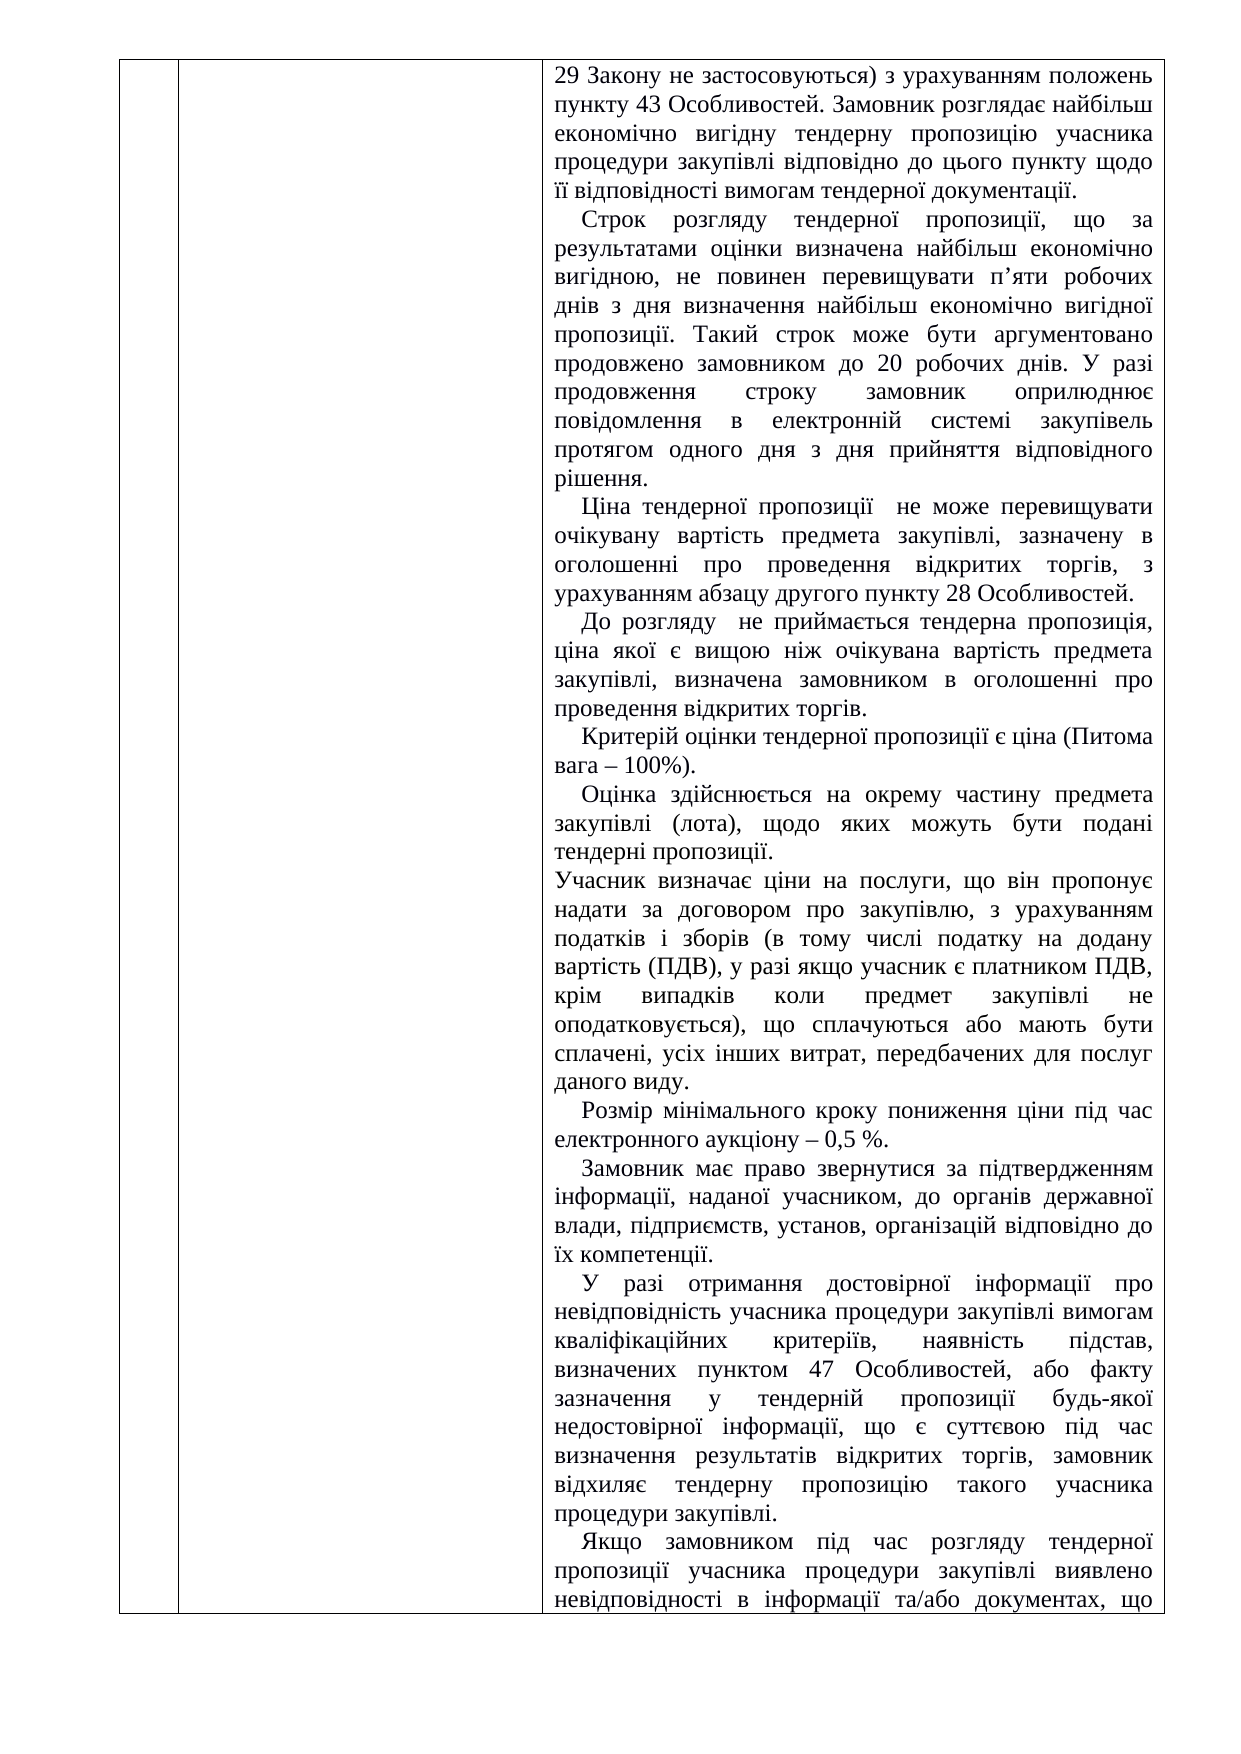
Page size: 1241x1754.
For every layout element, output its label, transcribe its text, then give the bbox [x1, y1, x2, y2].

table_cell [179, 60, 542, 1613]
table_cell 1 [120, 60, 178, 1613]
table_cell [543, 60, 1164, 1613]
